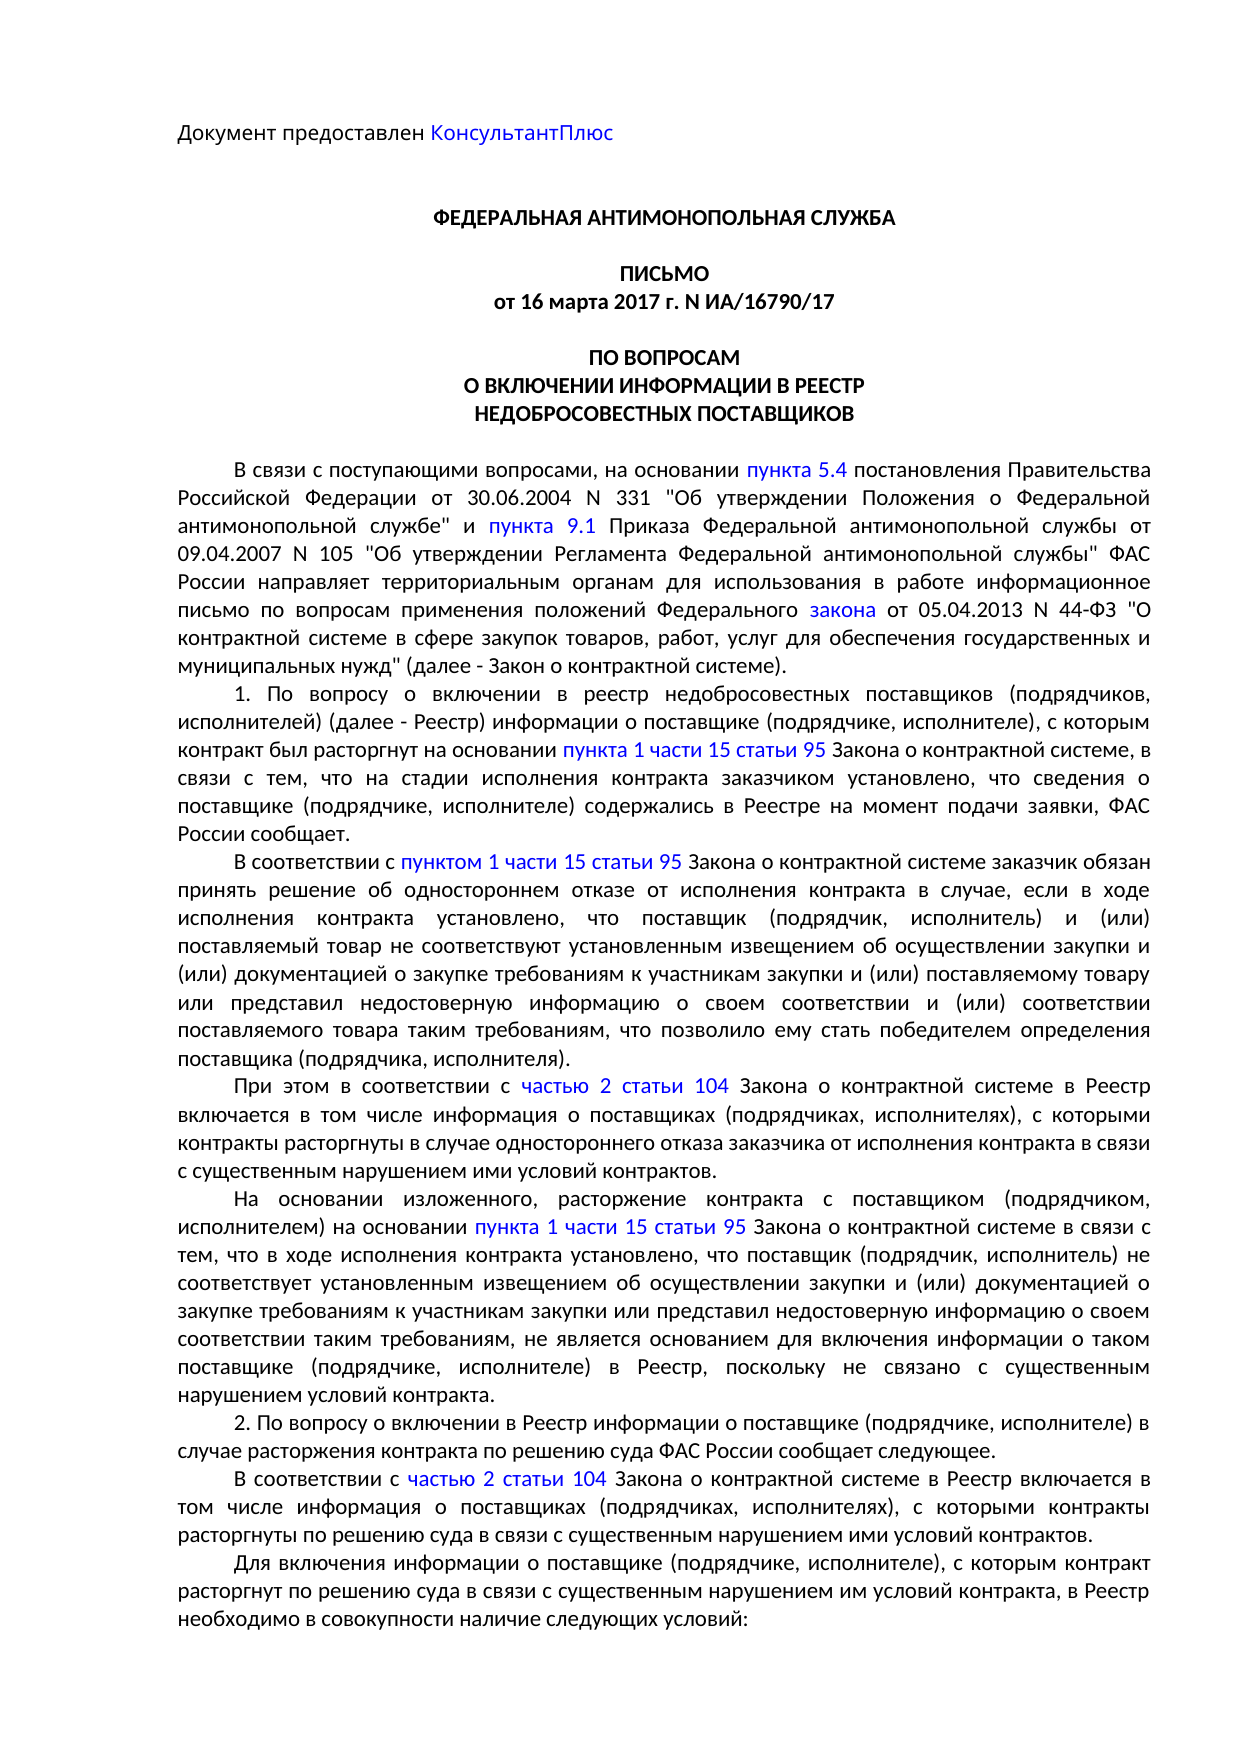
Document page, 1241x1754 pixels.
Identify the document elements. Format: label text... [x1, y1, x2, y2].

text При этом в соответствии с частью 2 статьи 104 Закона о контрактной системе в Реестр включается в том числе информация о поставщиках (подрядчиках, исполнителях), с которыми контракты расторгнуты в случае одностороннего отказа заказчика от исполнения контракта в связи с существенным нарушением ими условий контрактов. [177, 1072, 1152, 1184]
title ПИСЬМО [177, 259, 1152, 287]
title НЕДОБРОСОВЕСТНЫХ ПОСТАВЩИКОВ [177, 399, 1152, 427]
text На основании изложенного, расторжение контракта с поставщиком (подрядчиком, исполнителем) на основании пункта 1 части 15 статьи 95 Закона о контрактной системе в связи с тем, что в ходе исполнения контракта установлено, что поставщик (подрядчик, исполнитель) не соответствует установленным извещением об осуществлении закупки и (или) документацией о закупке требованиям к участникам закупки или представил недостоверную информацию о своем соответствии таким требованиям, не является основанием для включения информации о таком поставщике (подрядчике, исполнителе) в Реестр, поскольку не связано с существенным нарушением условий контракта. [177, 1184, 1152, 1408]
title ФЕДЕРАЛЬНАЯ АНТИМОНОПОЛЬНАЯ СЛУЖБА [177, 203, 1152, 231]
title О ВКЛЮЧЕНИИ ИНФОРМАЦИИ В РЕЕСТР [177, 371, 1152, 399]
text 1. По вопросу о включении в реестр недобросовестных поставщиков (подрядчиков, исполнителей) (далее - Реестр) информации о поставщике (подрядчике, исполнителе), с которым контракт был расторгнут на основании пункта 1 части 15 статьи 95 Закона о контрактной системе, в связи с тем, что на стадии исполнения контракта заказчиком установлено, что сведения о поставщике (подрядчике, исполнителе) содержались в Реестре на момент подачи заявки, ФАС России сообщает. [177, 679, 1152, 847]
text 2. По вопросу о включении в Реестр информации о поставщике (подрядчике, исполнителе) в случае расторжения контракта по решению суда ФАС России сообщает следующее. [177, 1408, 1152, 1464]
title от 16 марта 2017 г. N ИА/16790/17 [177, 287, 1152, 315]
title Документ предоставлен КонсультантПлюс [177, 118, 1152, 175]
title ПО ВОПРОСАМ [177, 343, 1152, 371]
text В соответствии с частью 2 статьи 104 Закона о контрактной системе в Реестр включается в том числе информация о поставщиках (подрядчиках, исполнителях), с которыми контракты расторгнуты по решению суда в связи с существенным нарушением ими условий контрактов. [177, 1464, 1152, 1548]
text В связи с поступающими вопросами, на основании пункта 5.4 постановления Правительства Российской Федерации от 30.06.2004 N 331 "Об утверждении Положения о Федеральной антимонопольной службе" и пункта 9.1 Приказа Федеральной антимонопольной службы от 09.04.2007 N 105 "Об утверждении Регламента Федеральной антимонопольной службы" ФАС России направляет территориальным органам для использования в работе информационное письмо по вопросам применения положений Федерального закона от 05.04.2013 N 44-ФЗ "О контрактной системе в сфере закупок товаров, работ, услуг для обеспечения государственных и муниципальных нужд" (далее - Закон о контрактной системе). [177, 455, 1152, 679]
text В соответствии с пунктом 1 части 15 статьи 95 Закона о контрактной системе заказчик обязан принять решение об одностороннем отказе от исполнения контракта в случае, если в ходе исполнения контракта установлено, что поставщик (подрядчик, исполнитель) и (или) поставляемый товар не соответствуют установленным извещением об осуществлении закупки и (или) документацией о закупке требованиям к участникам закупки и (или) поставляемому товару или представил недостоверную информацию о своем соответствии и (или) соответствии поставляемого товара таким требованиям, что позволило ему стать победителем определения поставщика (подрядчика, исполнителя). [177, 847, 1152, 1072]
text Для включения информации о поставщике (подрядчике, исполнителе), с которым контракт расторгнут по решению суда в связи с существенным нарушением им условий контракта, в Реестр необходимо в совокупности наличие следующих условий: [177, 1548, 1152, 1632]
